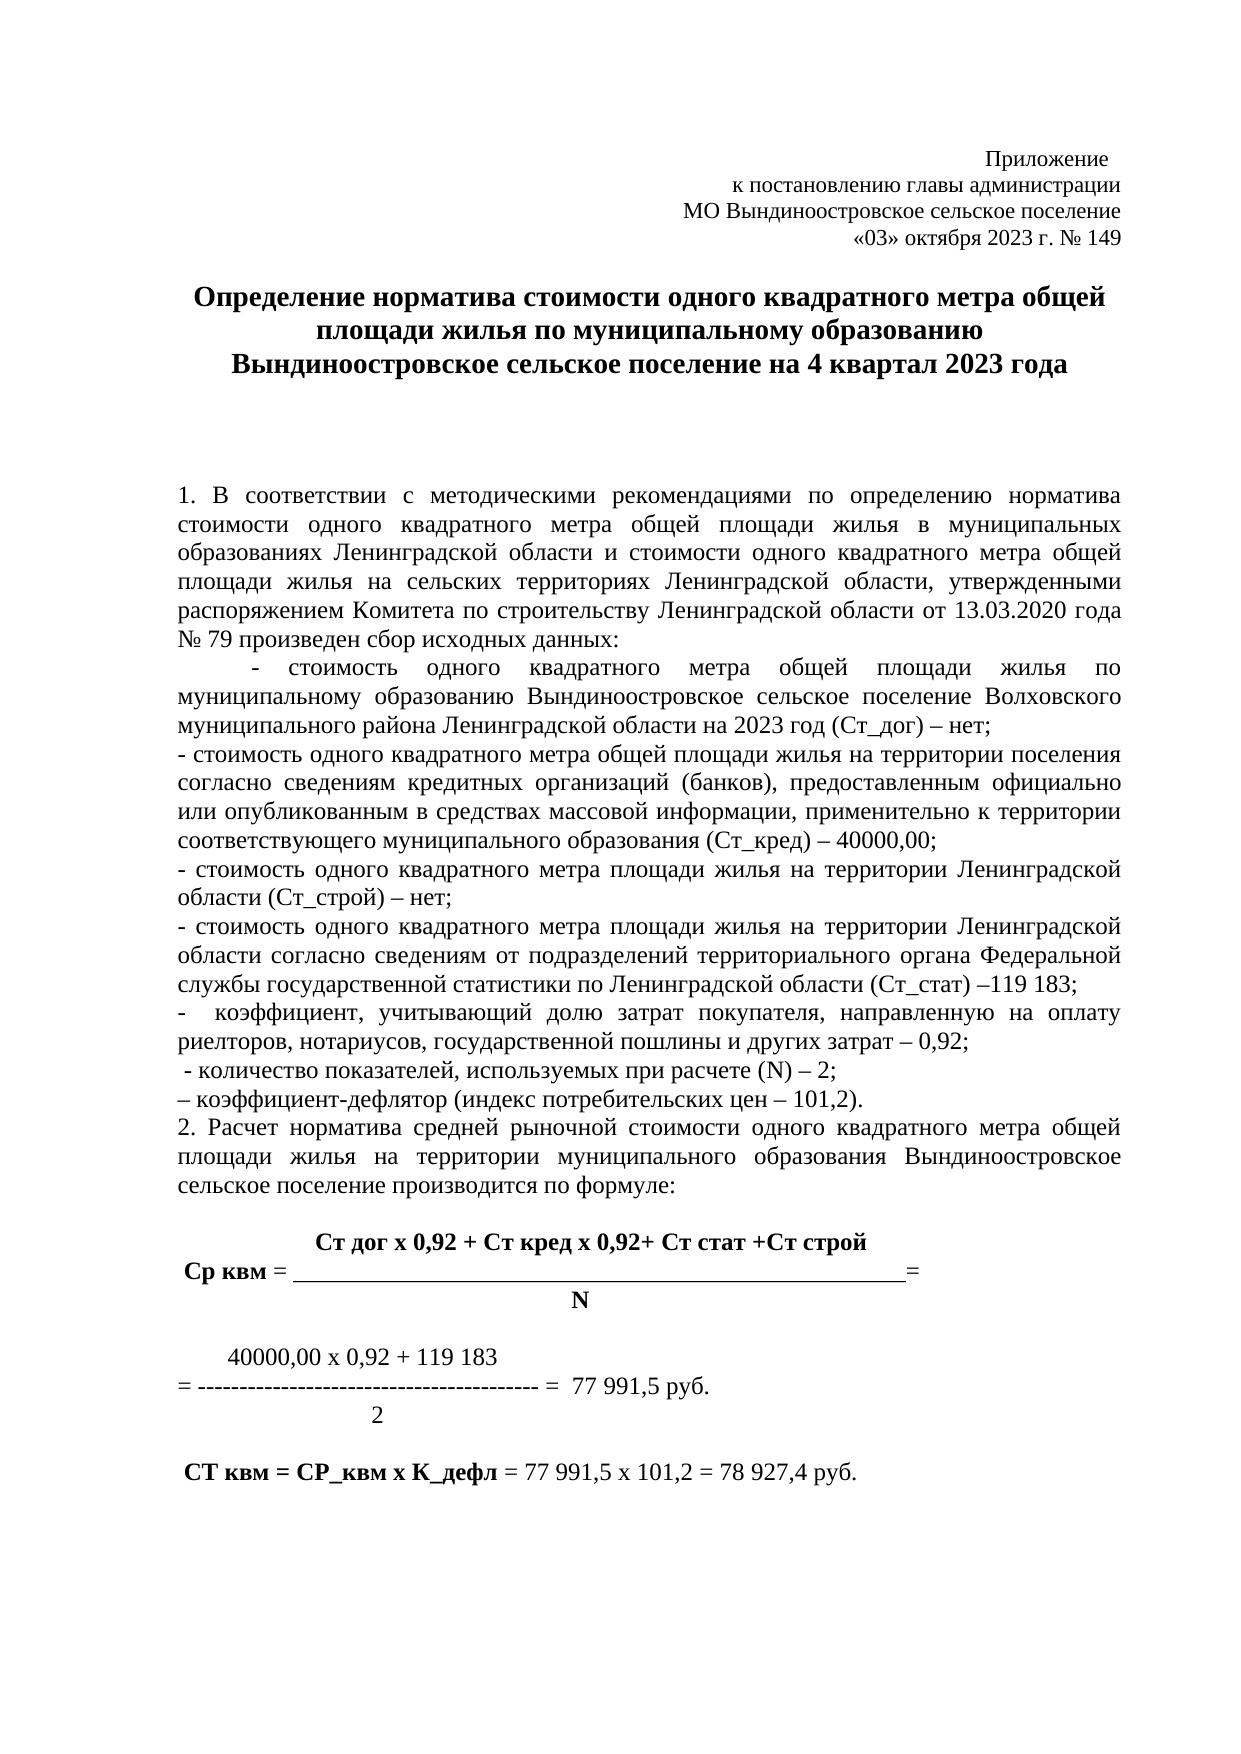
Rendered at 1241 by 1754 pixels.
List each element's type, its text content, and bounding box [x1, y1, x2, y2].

text Приложение [177, 144, 1122, 171]
text «03» октября 2023 г. № 149 [177, 224, 1122, 250]
text - стоимость одного квадратного метра общей площади жилья на территории поселения согласно сведениям кредитных организаций (банков), предоставленным официально или опубликованным в средствах массовой информации, применительно к территории соответствующего муниципального образования (Ст_кред) – 40000,00; [177, 739, 1122, 854]
text - стоимость одного квадратного метра общей площади жилья по муниципальному образованию Вындиноостровское сельское поселение Волховского муниципального района Ленинградской области на 2023 год (Ст_дог) – нет; [177, 652, 1122, 739]
text 2. Расчет норматива средней рыночной стоимости одного квадратного метра общей площади жилья на территории муниципального образования Вындиноостровское сельское поселение производится по формуле: [177, 1112, 1122, 1199]
text N [177, 1285, 1122, 1314]
text СТ квм = СР_квм х К_дефл = 77 991,5 х 101,2 = 78 927,4 руб. [177, 1457, 1122, 1486]
text к постановлению главы администрации [177, 171, 1122, 197]
text - количество показателей, используемых при расчете (N) – 2; [177, 1055, 1122, 1084]
text 40000,00 х 0,92 + 119 183 [177, 1342, 1122, 1371]
text Определение норматива стоимости одного квадратного метра общей площади жилья по муниципальному образованию Вындиноостровское сельское поселение на 4 квартал 2023 года [177, 279, 1122, 379]
text МО Вындиноостровское сельское поселение [177, 197, 1122, 224]
text Ср квм = _________________________________________________= [177, 1256, 1122, 1285]
text - коэффициент, учитывающий долю затрат покупателя, направленную на оплату риелторов, нотариусов, государственной пошлины и других затрат – 0,92; [177, 997, 1122, 1055]
text - стоимость одного квадратного метра площади жилья на территории Ленинградской области согласно сведениям от подразделений территориального органа Федеральной службы государственной статистики по Ленинградской области (Ст_стат) –119 183; [177, 911, 1122, 997]
text - стоимость одного квадратного метра площади жилья на территории Ленинградской области (Ст_строй) – нет; [177, 854, 1122, 911]
text 2 [177, 1400, 1122, 1429]
text 1. В соответствии с методическими рекомендациями по определению норматива стоимости одного квадратного метра общей площади жилья в муниципальных образованиях Ленинградской области и стоимости одного квадратного метра общей площади жилья на сельских территориях Ленинградской области, утвержденными распоряжением Комитета по строительству Ленинградской области от 13.03.2020 года № 79 произведен сбор исходных данных: [177, 480, 1122, 652]
text Ст дог х 0,92 + Ст кред х 0,92+ Ст стат +Ст строй [177, 1227, 1122, 1256]
text = ----------------------------------------- = 77 991,5 руб. [177, 1371, 1122, 1400]
text – коэффициент-дефлятор (индекс потребительских цен – 101,2). [177, 1084, 1122, 1112]
